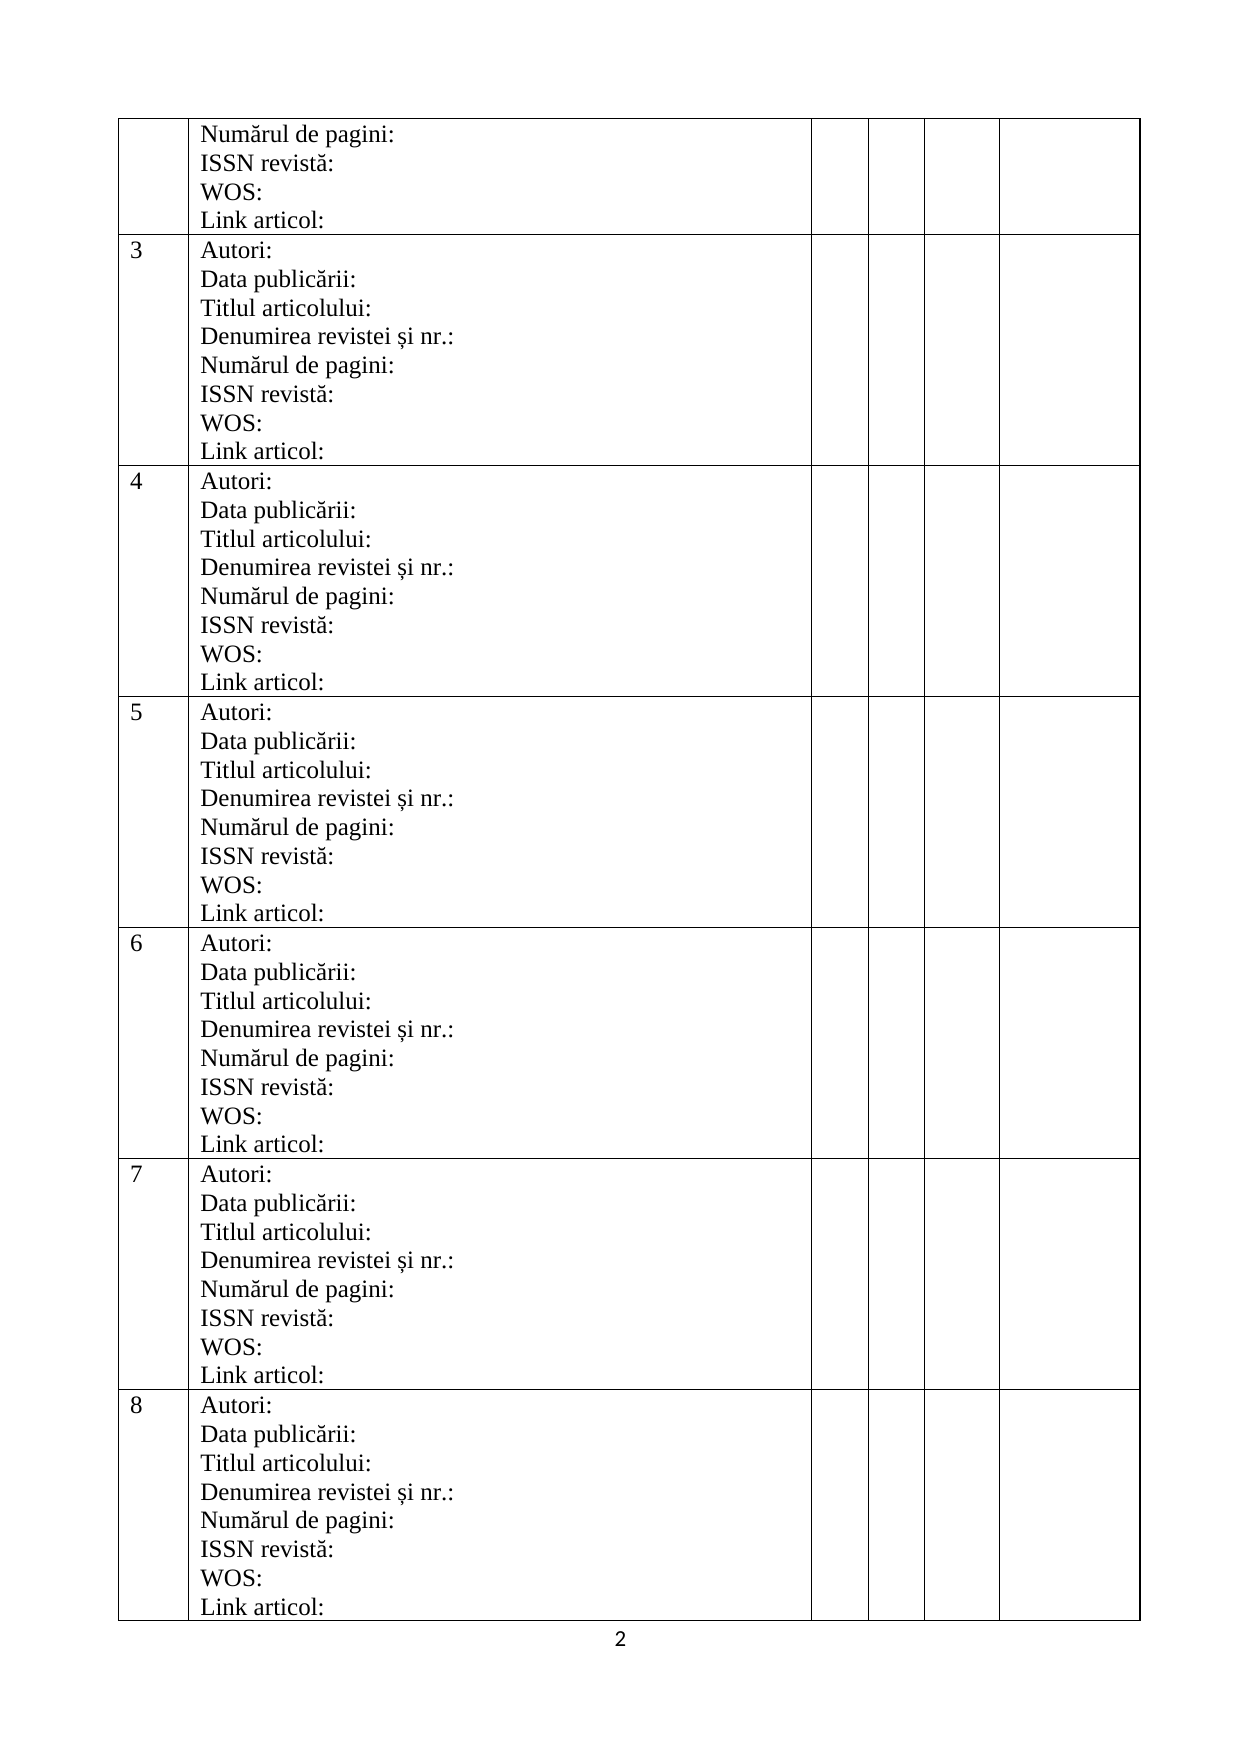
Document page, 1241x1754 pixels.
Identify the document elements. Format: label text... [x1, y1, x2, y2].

table_cell [1000, 235, 1139, 465]
table_cell 4 [119, 466, 188, 696]
table_cell Autori: Data publicării: Titlul articolului: Denumirea revistei și nr.: Numărul de pagini: ISSN revistă: WOS: Link articol: [189, 466, 811, 696]
table_cell 6 [119, 928, 188, 1158]
table_cell Autori: Data publicării: Titlul articolului: Denumirea revistei și nr.: Numărul de pagini: ISSN revistă: WOS: Link articol: [189, 697, 811, 927]
table_cell Autori: Data publicării: Titlul articolului: Denumirea revistei și nr.: Numărul de pagini: ISSN revistă: WOS: Link articol: [189, 928, 811, 1158]
table_cell [812, 1390, 868, 1620]
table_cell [189, 119, 811, 234]
table_cell [812, 466, 868, 696]
table_cell 7 [119, 1159, 188, 1389]
table_cell [925, 928, 999, 1158]
table_cell [869, 1159, 924, 1389]
table_cell [812, 235, 868, 465]
table_cell [1000, 119, 1139, 234]
table_cell [869, 1390, 924, 1620]
table_cell [925, 697, 999, 927]
table_cell [1000, 466, 1139, 696]
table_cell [189, 1159, 811, 1389]
table_cell [1000, 697, 1139, 927]
table_cell 5 [119, 697, 188, 927]
table_cell 3 [119, 235, 188, 465]
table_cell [189, 235, 811, 465]
table_cell 8 [119, 1390, 188, 1620]
table_cell [869, 928, 924, 1158]
table_cell [812, 119, 868, 234]
table_cell [1000, 928, 1139, 1158]
table_cell [869, 119, 924, 234]
table_cell [869, 697, 924, 927]
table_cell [189, 1390, 811, 1620]
table_cell [925, 466, 999, 696]
table_cell [812, 697, 868, 927]
table_cell [925, 235, 999, 465]
table_cell [925, 1159, 999, 1389]
table_cell [925, 119, 999, 234]
table_cell [1000, 1390, 1139, 1620]
table_cell [812, 1159, 868, 1389]
table_cell 2 [119, 119, 188, 234]
table_cell [812, 928, 868, 1158]
table_cell [925, 1390, 999, 1620]
table_cell [1000, 1159, 1139, 1389]
table_cell [869, 235, 924, 465]
table_cell [869, 466, 924, 696]
